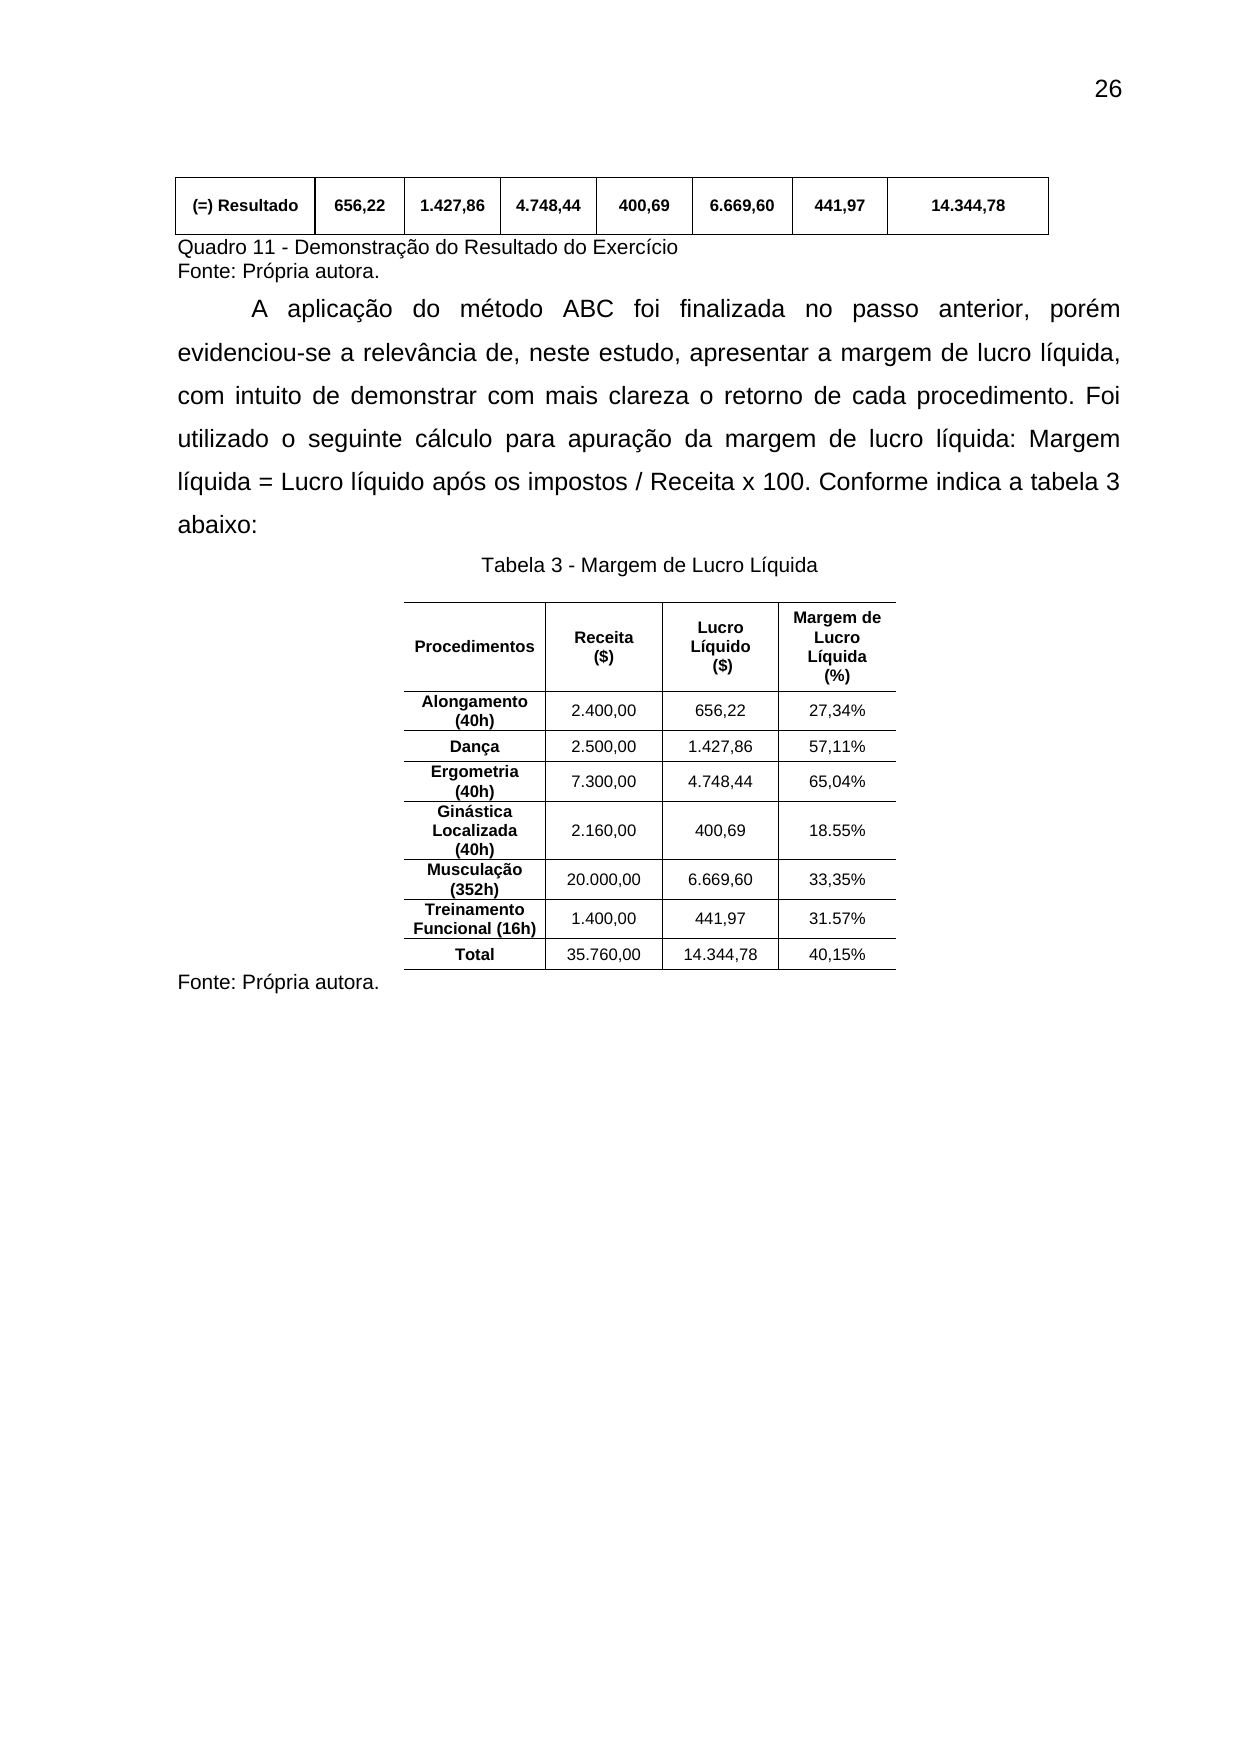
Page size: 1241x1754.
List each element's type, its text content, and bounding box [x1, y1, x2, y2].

table_cell 2.500,00 [546, 731, 662, 761]
table_cell 20.000,00 [546, 860, 662, 898]
table_cell 441,97 [663, 900, 778, 938]
table_cell 65,04% [779, 762, 896, 801]
table_header Margem de Lucro Líquida (%) [779, 603, 896, 691]
table_cell 2.400,00 [546, 692, 662, 730]
table_cell 40,15% [779, 939, 896, 969]
text A aplicação do método ABC foi finalizada no passo anterior, porém evidenciou-se a relevância de, neste estudo, apresentar a margem de lucro líquida, com intuito de demonstrar com mais clareza o retorno de cada procedimento. Foi utilizado o seguinte cálculo para apuração da margem de lucro líquida: Margem líquida = Lucro líquido após os impostos / Receita x 100. Conforme indica a tabela 3 abaixo: [177, 294, 1122, 539]
table_cell Dança [404, 731, 545, 761]
table_cell 400,69 [597, 178, 692, 233]
table_cell Musculação (352h) [404, 860, 545, 898]
table_cell Alongamento (40h) [404, 692, 545, 730]
table_cell 33,35% [779, 860, 896, 898]
table_header Procedimentos [404, 603, 545, 691]
table_cell 400,69 [663, 802, 778, 859]
table_cell Total [404, 939, 545, 969]
table_cell 27,34% [779, 692, 896, 730]
table_cell 4.748,44 [663, 762, 778, 801]
table_cell 31.57% [779, 900, 896, 938]
table_cell 441,97 [793, 178, 887, 233]
table_cell Treinamento Funcional (16h) [404, 900, 545, 938]
table_header Receita ($) [546, 603, 662, 691]
table_cell 1.400,00 [546, 900, 662, 938]
table_cell 6.669,60 [693, 178, 792, 233]
table_cell 2.160,00 [546, 802, 662, 859]
text Fonte: Própria autora. [177, 970, 1122, 994]
table_cell 4.748,44 [501, 178, 596, 233]
text Tabela 3 - Margem de Lucro Líquida [177, 553, 1122, 577]
table_cell 57,11% [779, 731, 896, 761]
table_cell 1.427,86 [405, 178, 500, 233]
table_header Lucro Líquido ($) [663, 603, 778, 691]
table_cell 14.344,78 [663, 939, 778, 969]
table_cell 656,22 [663, 692, 778, 730]
table_cell 14.344,78 [888, 178, 1048, 233]
text Fonte: Própria autora. [177, 258, 1122, 282]
table_cell 656,22 [316, 178, 404, 233]
table_cell Ergometria (40h) [404, 762, 545, 801]
table_cell 18.55% [779, 802, 896, 859]
table_cell 35.760,00 [546, 939, 662, 969]
table_cell (=) Resultado [176, 178, 314, 233]
table_cell Ginástica Localizada (40h) [404, 802, 545, 859]
table_cell 1.427,86 [663, 731, 778, 761]
table_cell 6.669,60 [663, 860, 778, 898]
text Quadro 11 - Demonstração do Resultado do Exercício [177, 234, 1122, 258]
table_cell 7.300,00 [546, 762, 662, 801]
